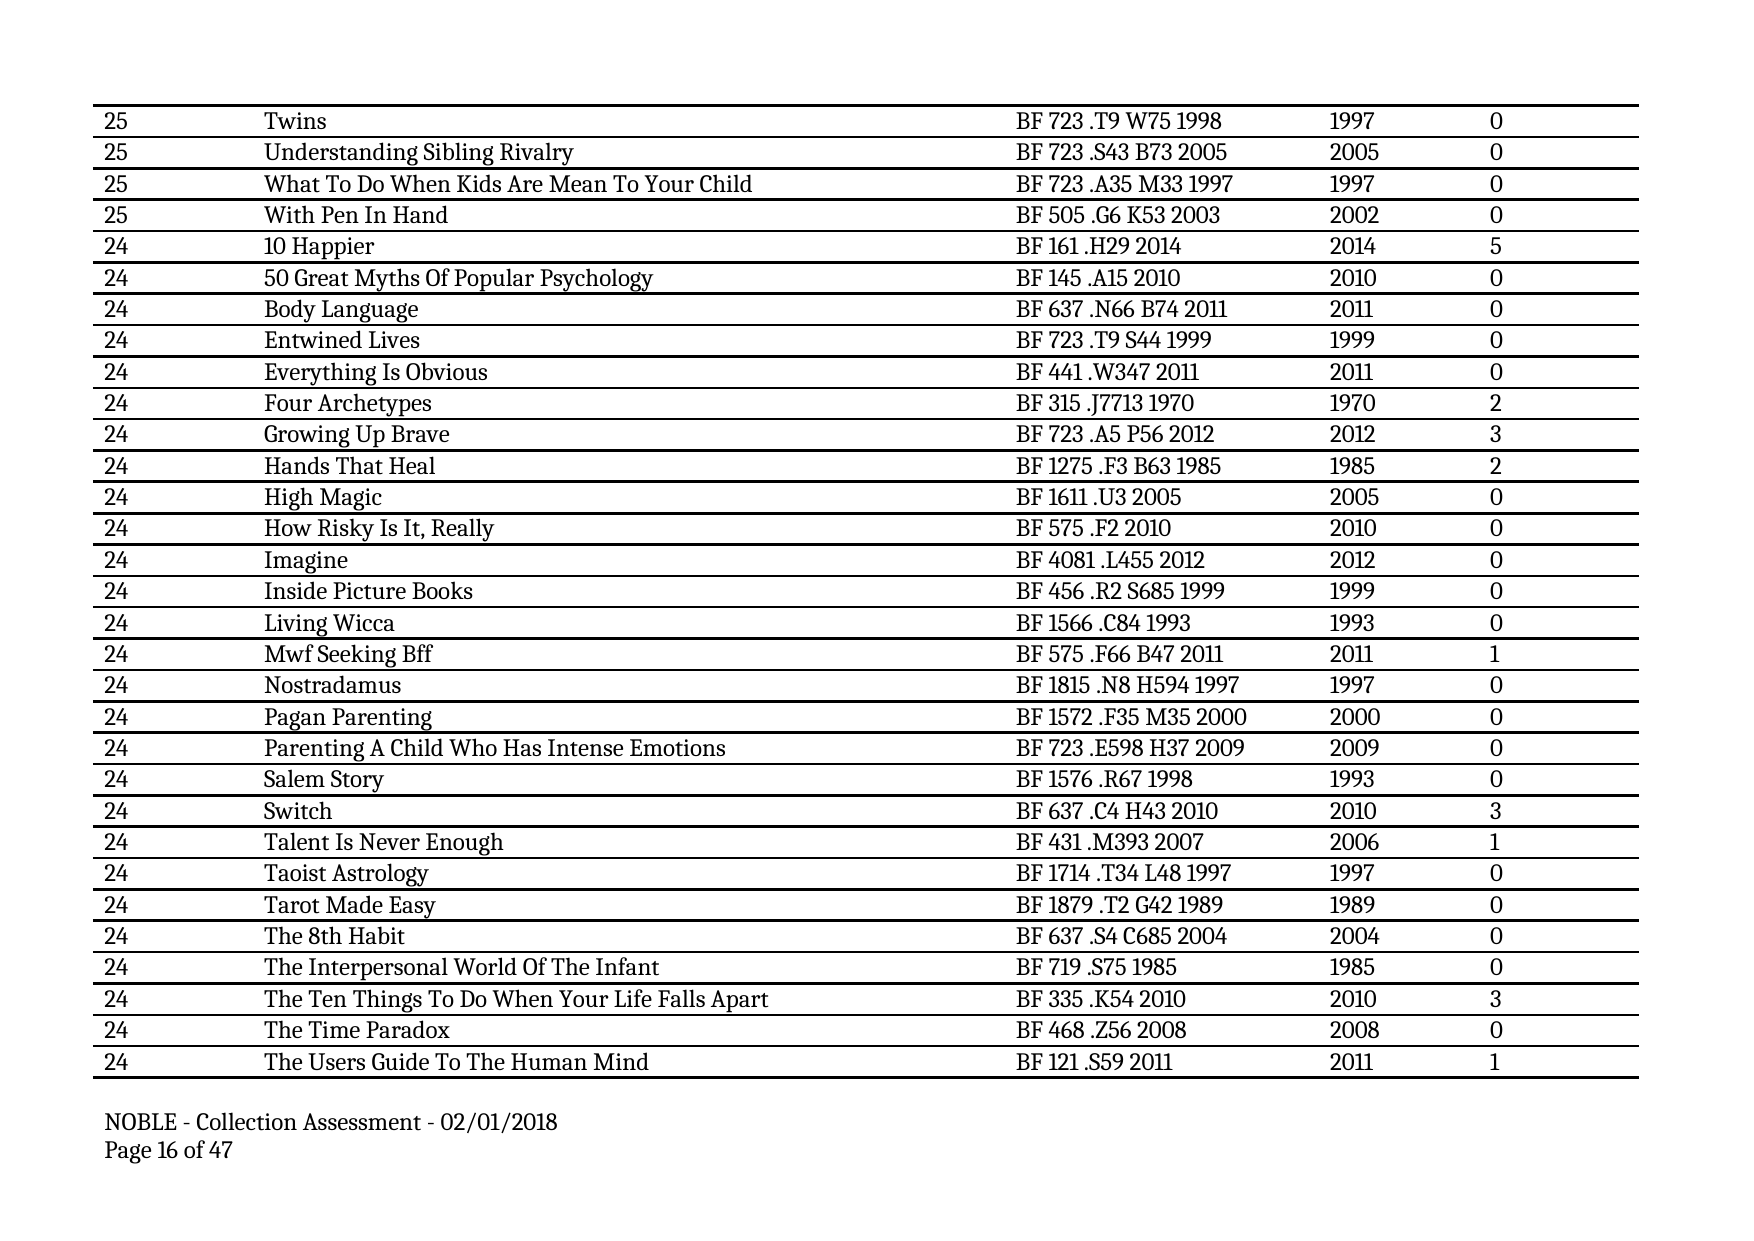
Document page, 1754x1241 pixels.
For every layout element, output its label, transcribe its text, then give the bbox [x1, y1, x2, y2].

table_cell 0 [1479, 170, 1638, 198]
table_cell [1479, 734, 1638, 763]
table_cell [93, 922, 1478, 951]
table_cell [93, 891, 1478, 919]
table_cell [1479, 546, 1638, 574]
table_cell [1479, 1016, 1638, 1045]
table_cell BF 723 .A35 M33 1997 [999, 170, 1319, 198]
table_cell How Risky Is It, Really [253, 515, 999, 543]
table_cell 24 [93, 452, 253, 480]
table_cell What To Do When Kids Are Mean To Your Child [253, 170, 999, 198]
table_cell BF 723 .T9 S44 1999 [999, 326, 1319, 355]
table_cell 50 Great Myths Of Popular Psychology [253, 264, 999, 292]
table_cell 1985 [1319, 452, 1478, 480]
table_cell 2 [1479, 452, 1638, 480]
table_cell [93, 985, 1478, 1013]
table_cell BF 441 .W347 2011 [999, 358, 1319, 386]
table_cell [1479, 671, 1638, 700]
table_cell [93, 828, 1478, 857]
table_cell Imagine [253, 546, 999, 574]
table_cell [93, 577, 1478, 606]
table_cell BF 723 .A5 P56 2012 [999, 420, 1319, 449]
table_cell Four Archetypes [253, 389, 999, 418]
table_cell Understanding Sibling Rivalry [253, 138, 999, 167]
table_cell BF 723 .S43 B73 2005 [999, 138, 1319, 167]
table_cell BF 1611 .U3 2005 [999, 483, 1319, 512]
table_cell 24 [93, 389, 253, 418]
table_cell 0 [1479, 264, 1638, 292]
table_cell 2005 [1319, 483, 1478, 512]
table_cell BF 637 .N66 B74 2011 [999, 295, 1319, 324]
table_cell 24 [93, 515, 253, 543]
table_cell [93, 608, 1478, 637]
table_cell 0 [1479, 107, 1638, 136]
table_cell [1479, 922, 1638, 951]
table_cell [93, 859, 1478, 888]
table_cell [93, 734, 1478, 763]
table_cell 2005 [1319, 138, 1478, 167]
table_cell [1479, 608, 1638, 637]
table_cell BF 723 .T9 W75 1998 [999, 107, 1319, 136]
table_cell 24 [93, 264, 253, 292]
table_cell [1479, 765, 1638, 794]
table_cell 24 [93, 326, 253, 355]
table_cell 0 [1479, 326, 1638, 355]
table_cell 2012 [1319, 420, 1478, 449]
table_cell 0 [1479, 483, 1638, 512]
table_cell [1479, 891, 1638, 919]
table_cell 2 [1479, 389, 1638, 418]
table_cell Everything Is Obvious [253, 358, 999, 386]
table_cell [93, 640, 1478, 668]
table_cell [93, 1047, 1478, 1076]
table_cell 1999 [1319, 326, 1478, 355]
table_cell 24 [93, 295, 253, 324]
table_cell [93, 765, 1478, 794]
table_cell 0 [1479, 201, 1638, 229]
table_cell 1997 [1319, 170, 1478, 198]
table_cell 3 [1479, 420, 1638, 449]
table_cell 1997 [1319, 107, 1478, 136]
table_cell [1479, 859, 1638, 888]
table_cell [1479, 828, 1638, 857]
table_cell 2002 [1319, 201, 1478, 229]
table_cell BF 145 .A15 2010 [999, 264, 1319, 292]
table_cell 10 Happier [253, 232, 999, 261]
table_cell 1970 [1319, 389, 1478, 418]
table_cell 25 [93, 170, 253, 198]
table_cell 2010 [1319, 264, 1478, 292]
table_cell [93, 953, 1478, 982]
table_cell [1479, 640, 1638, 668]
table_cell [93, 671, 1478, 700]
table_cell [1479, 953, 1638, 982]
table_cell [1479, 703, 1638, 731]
table_cell With Pen In Hand [253, 201, 999, 229]
table_cell 25 [93, 138, 253, 167]
table_cell 24 [93, 232, 253, 261]
table_cell High Magic [253, 483, 999, 512]
table_cell 25 [93, 201, 253, 229]
table_cell BF 4081 .L455 2012 [999, 546, 1319, 574]
table_cell BF 161 .H29 2014 [999, 232, 1319, 261]
table_cell 2011 [1319, 295, 1478, 324]
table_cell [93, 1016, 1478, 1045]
table_cell BF 315 .J7713 1970 [999, 389, 1319, 418]
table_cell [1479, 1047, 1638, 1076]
table_cell BF 1275 .F3 B63 1985 [999, 452, 1319, 480]
table_cell Body Language [253, 295, 999, 324]
table_cell 5 [1479, 232, 1638, 261]
table_cell 24 [93, 420, 253, 449]
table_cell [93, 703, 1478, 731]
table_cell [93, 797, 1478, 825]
table_cell 0 [1479, 515, 1638, 543]
table_cell Twins [253, 107, 999, 136]
table_cell Entwined Lives [253, 326, 999, 355]
table_cell 0 [1479, 295, 1638, 324]
table_cell Growing Up Brave [253, 420, 999, 449]
table_cell 0 [1479, 138, 1638, 167]
table_cell 2014 [1319, 232, 1478, 261]
table_cell 25 [93, 107, 253, 136]
table_cell 2011 [1319, 358, 1478, 386]
table_cell 24 [93, 483, 253, 512]
table_cell BF 505 .G6 K53 2003 [999, 201, 1319, 229]
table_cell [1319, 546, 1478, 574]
table_cell 24 [93, 358, 253, 386]
table_cell Hands That Heal [253, 452, 999, 480]
table_cell BF 575 .F2 2010 [999, 515, 1319, 543]
table_cell 24 [93, 546, 253, 574]
table_cell 0 [1479, 358, 1638, 386]
table_cell 2010 [1319, 515, 1478, 543]
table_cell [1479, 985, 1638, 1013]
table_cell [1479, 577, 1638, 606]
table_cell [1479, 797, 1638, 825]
